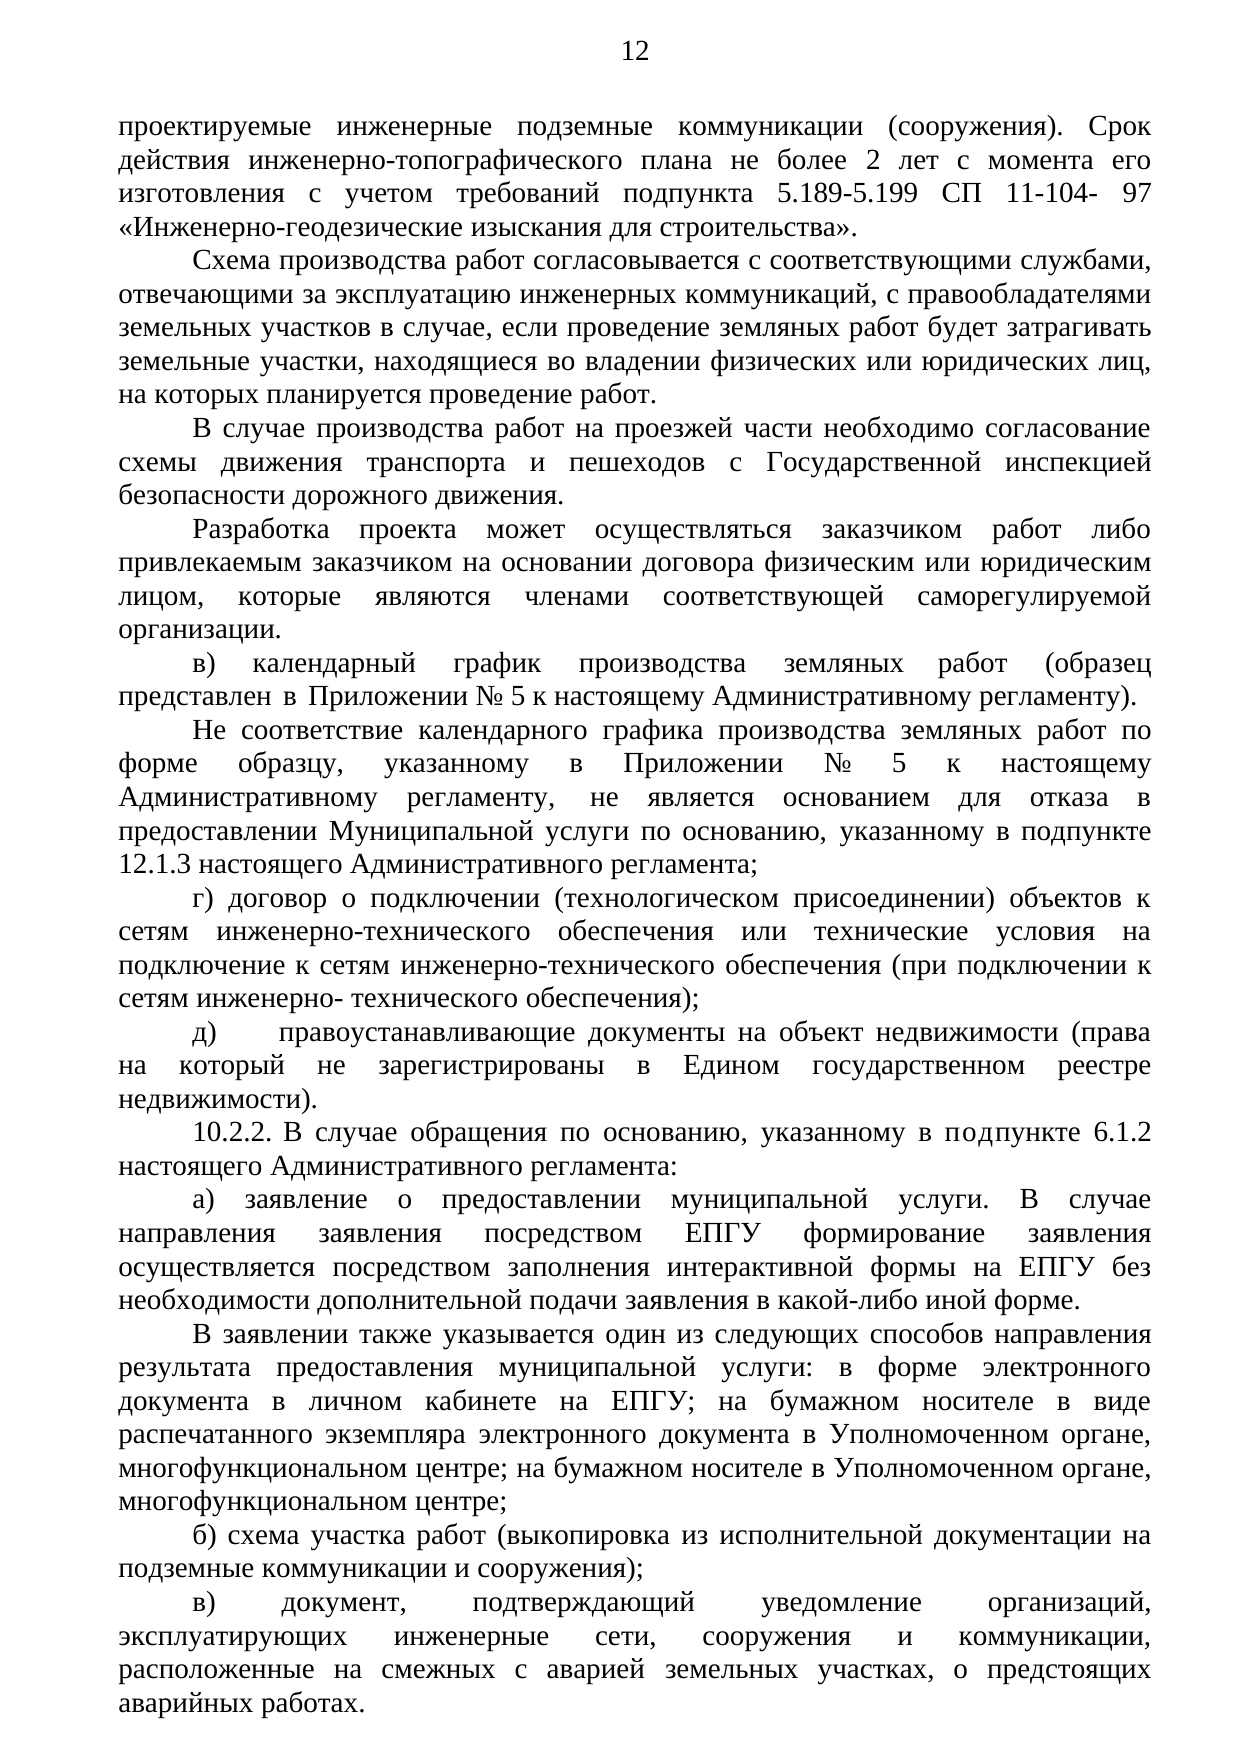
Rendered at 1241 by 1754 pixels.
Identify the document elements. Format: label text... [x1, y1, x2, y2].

text б) схема участка работ (выкопировка из исполнительной документации на подземные коммуникации и сооружения); [118, 1517, 1152, 1584]
text Разработка проекта может осуществляться заказчиком работ либо привлекаемым заказчиком на основании договора физическим или юридическим лицом, которые являются членами соответствующей саморегулируемой организации. [118, 511, 1152, 645]
text В случае производства работ на проезжей части необходимо согласование схемы движения транспорта и пешеходов с Государственной инспекцией безопасности дорожного движения. [118, 410, 1152, 511]
text Не соответствие календарного графика производства земляных работ по форме образцу, указанному в Приложении № 5 к настоящему Административному регламенту, не является основанием для отказа в предоставлении Муниципальной услуги по основанию, указанному в подпункте 12.1.3 настоящего Административного регламента; [118, 712, 1152, 880]
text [118, 108, 1152, 242]
text Схема производства работ согласовывается с соответствующими службами, отвечающими за эксплуатацию инженерных коммуникаций, с правообладателями земельных участков в случае, если проведение земляных работ будет затрагивать земельные участки, находящиеся во владении физических или юридических лиц, на которых планируется проведение работ. [118, 242, 1152, 410]
text д) правоустанавливающие документы на объект недвижимости (права на который не зарегистрированы в Едином государственном реестре недвижимости). [118, 1014, 1152, 1114]
text в) календарный график производства земляных работ (образец представлен в Приложении № 5 к настоящему Административному регламенту). [118, 645, 1152, 712]
text г) договор о подключении (технологическом присоединении) объектов к сетям инженерно-технического обеспечения или технические условия на подключение к сетям инженерно-технического обеспечения (при подключении к сетям инженерно- технического обеспечения); [118, 880, 1152, 1014]
text 10.2.2. В случае обращения по основанию, указанному в подпункте 6.1.2 настоящего Административного регламента: [118, 1114, 1152, 1182]
text в) документ, подтверждающий уведомление организаций, эксплуатирующих инженерные сети, сооружения и коммуникации, расположенные на смежных с аварией земельных участках, о предстоящих аварийных работах. [118, 1584, 1152, 1718]
